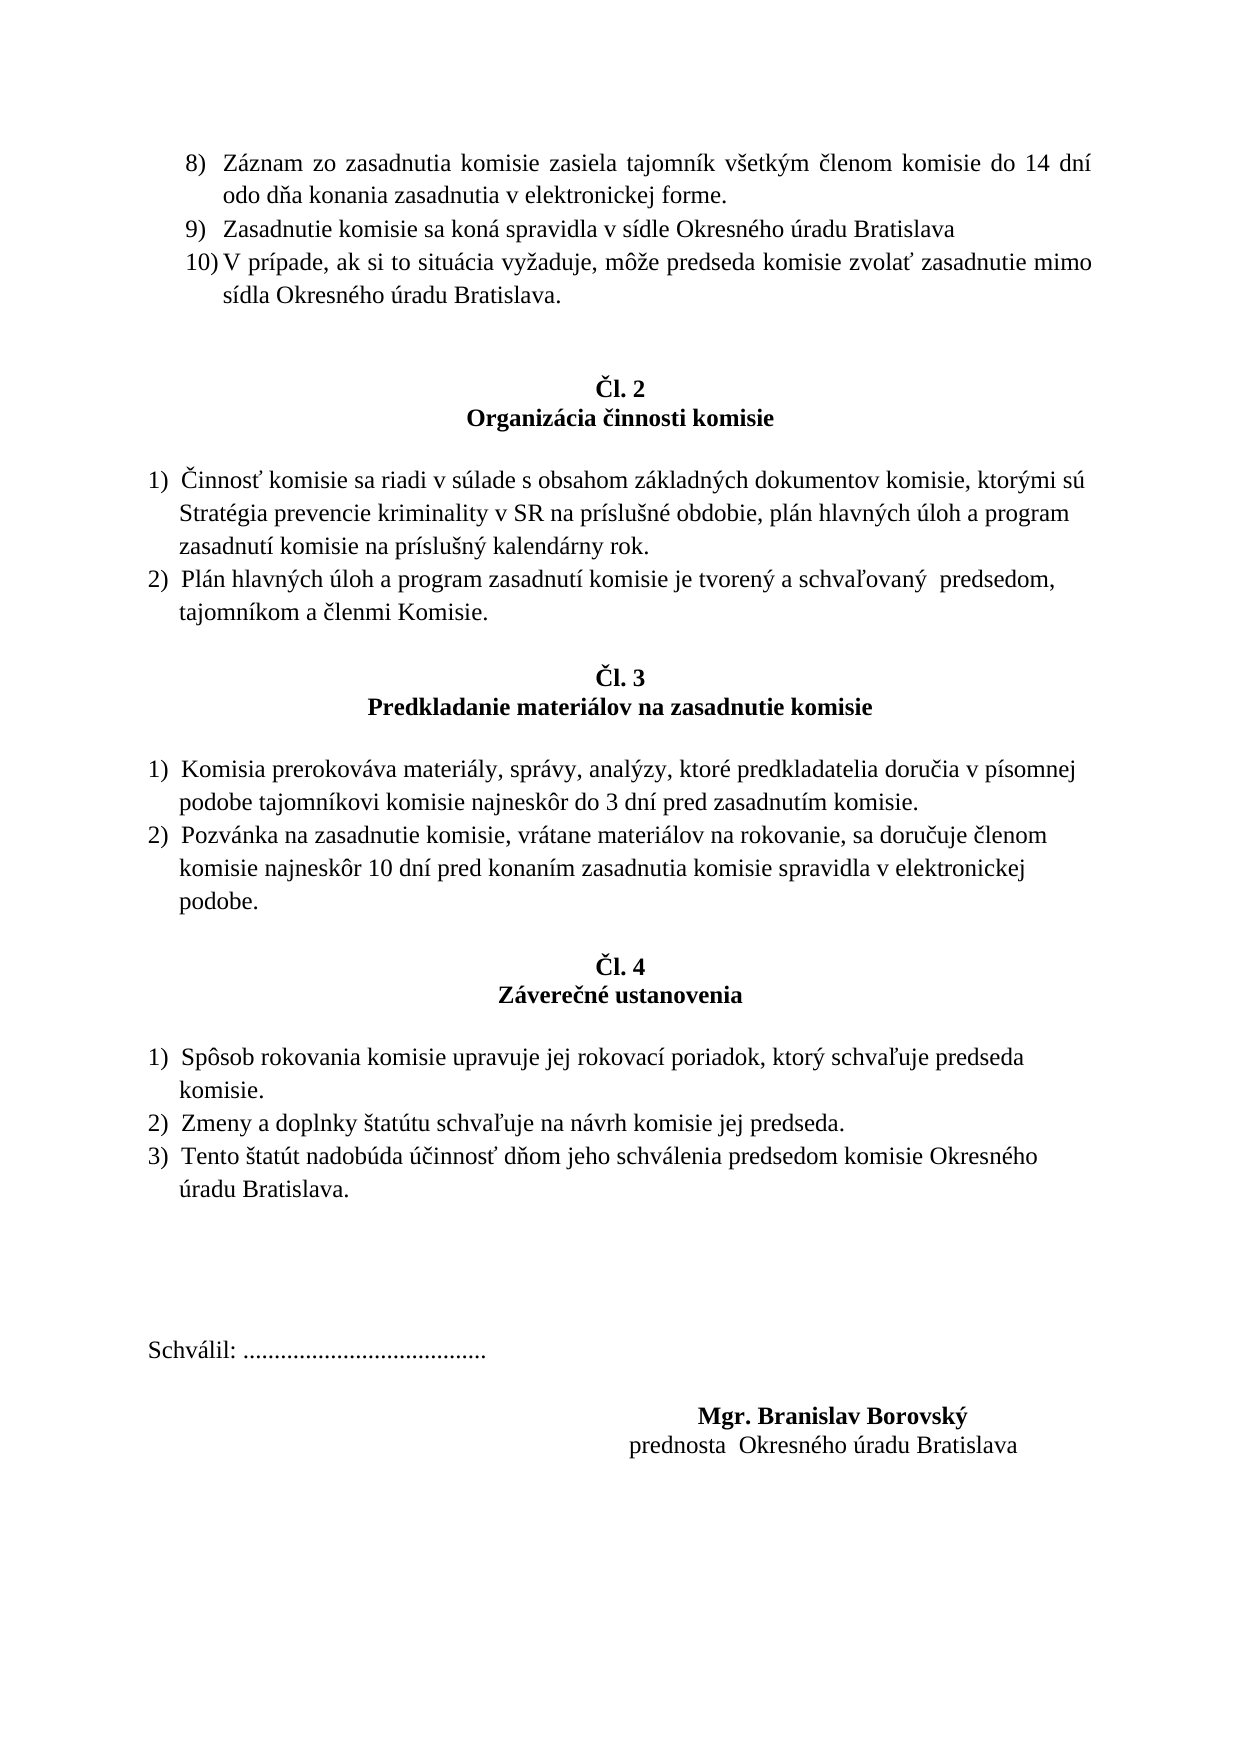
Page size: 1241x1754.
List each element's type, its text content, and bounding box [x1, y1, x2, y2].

text 3) Tento štatút nadobúda účinnosť dňom jeho schválenia predsedom komisie Okresného [148, 1141, 1093, 1170]
text Čl. 3 [148, 663, 1093, 692]
text Čl. 2 [148, 374, 1093, 403]
text 2) Zmeny a doplnky štatútu schvaľuje na návrh komisie jej predseda. [148, 1108, 1093, 1137]
text komisie. [148, 1075, 1093, 1104]
text Organizácia činnosti komisie [148, 403, 1093, 432]
text Schválil: ....................................... [148, 1335, 1093, 1364]
text úradu Bratislava. [148, 1174, 1093, 1203]
text tajomníkom a členmi Komisie. [148, 597, 1093, 626]
list Zasadnutie komisie sa koná spravidla v sídle Okresného úradu Bratislava [185, 214, 1093, 242]
text 2) Pozvánka na zasadnutie komisie, vrátane materiálov na rokovanie, sa doručuje členom [148, 820, 1093, 848]
text Mgr. Branislav Borovský [148, 1401, 1093, 1430]
text 2) Plán hlavných úloh a program zasadnutí komisie je tvorený a schvaľovaný predsedom, [148, 564, 1093, 593]
list Záznam zo zasadnutia komisie zasiela tajomník všetkým členom komisie do 14 dní odo dňa konania zasadnutia v elektronickej forme. [185, 148, 1093, 209]
text prednosta Okresného úradu Bratislava [148, 1430, 1093, 1459]
text Čl. 4 [148, 952, 1093, 981]
text Predkladanie materiálov na zasadnutie komisie [148, 692, 1093, 721]
text podobe. [148, 886, 1093, 914]
list V prípade, ak si to situácia vyžaduje, môže predseda komisie zvolať zasadnutie mimo sídla Okresného úradu Bratislava. [185, 247, 1093, 308]
text komisie najneskôr 10 dní pred konaním zasadnutia komisie spravidla v elektronickej [148, 853, 1093, 881]
text Stratégia prevencie kriminality v SR na príslušné obdobie, plán hlavných úloh a program [148, 498, 1093, 527]
text podobe tajomníkovi komisie najneskôr do 3 dní pred zasadnutím komisie. [148, 787, 1093, 815]
text 1) Spôsob rokovania komisie upravuje jej rokovací poriadok, ktorý schvaľuje predseda [148, 1042, 1093, 1071]
text 1) Komisia prerokováva materiály, správy, analýzy, ktoré predkladatelia doručia v písomnej [148, 754, 1093, 782]
text Záverečné ustanovenia [148, 981, 1093, 1009]
text 1) Činnosť komisie sa riadi v súlade s obsahom základných dokumentov komisie, ktorými sú [148, 465, 1093, 494]
text zasadnutí komisie na príslušný kalendárny rok. [148, 531, 1093, 560]
